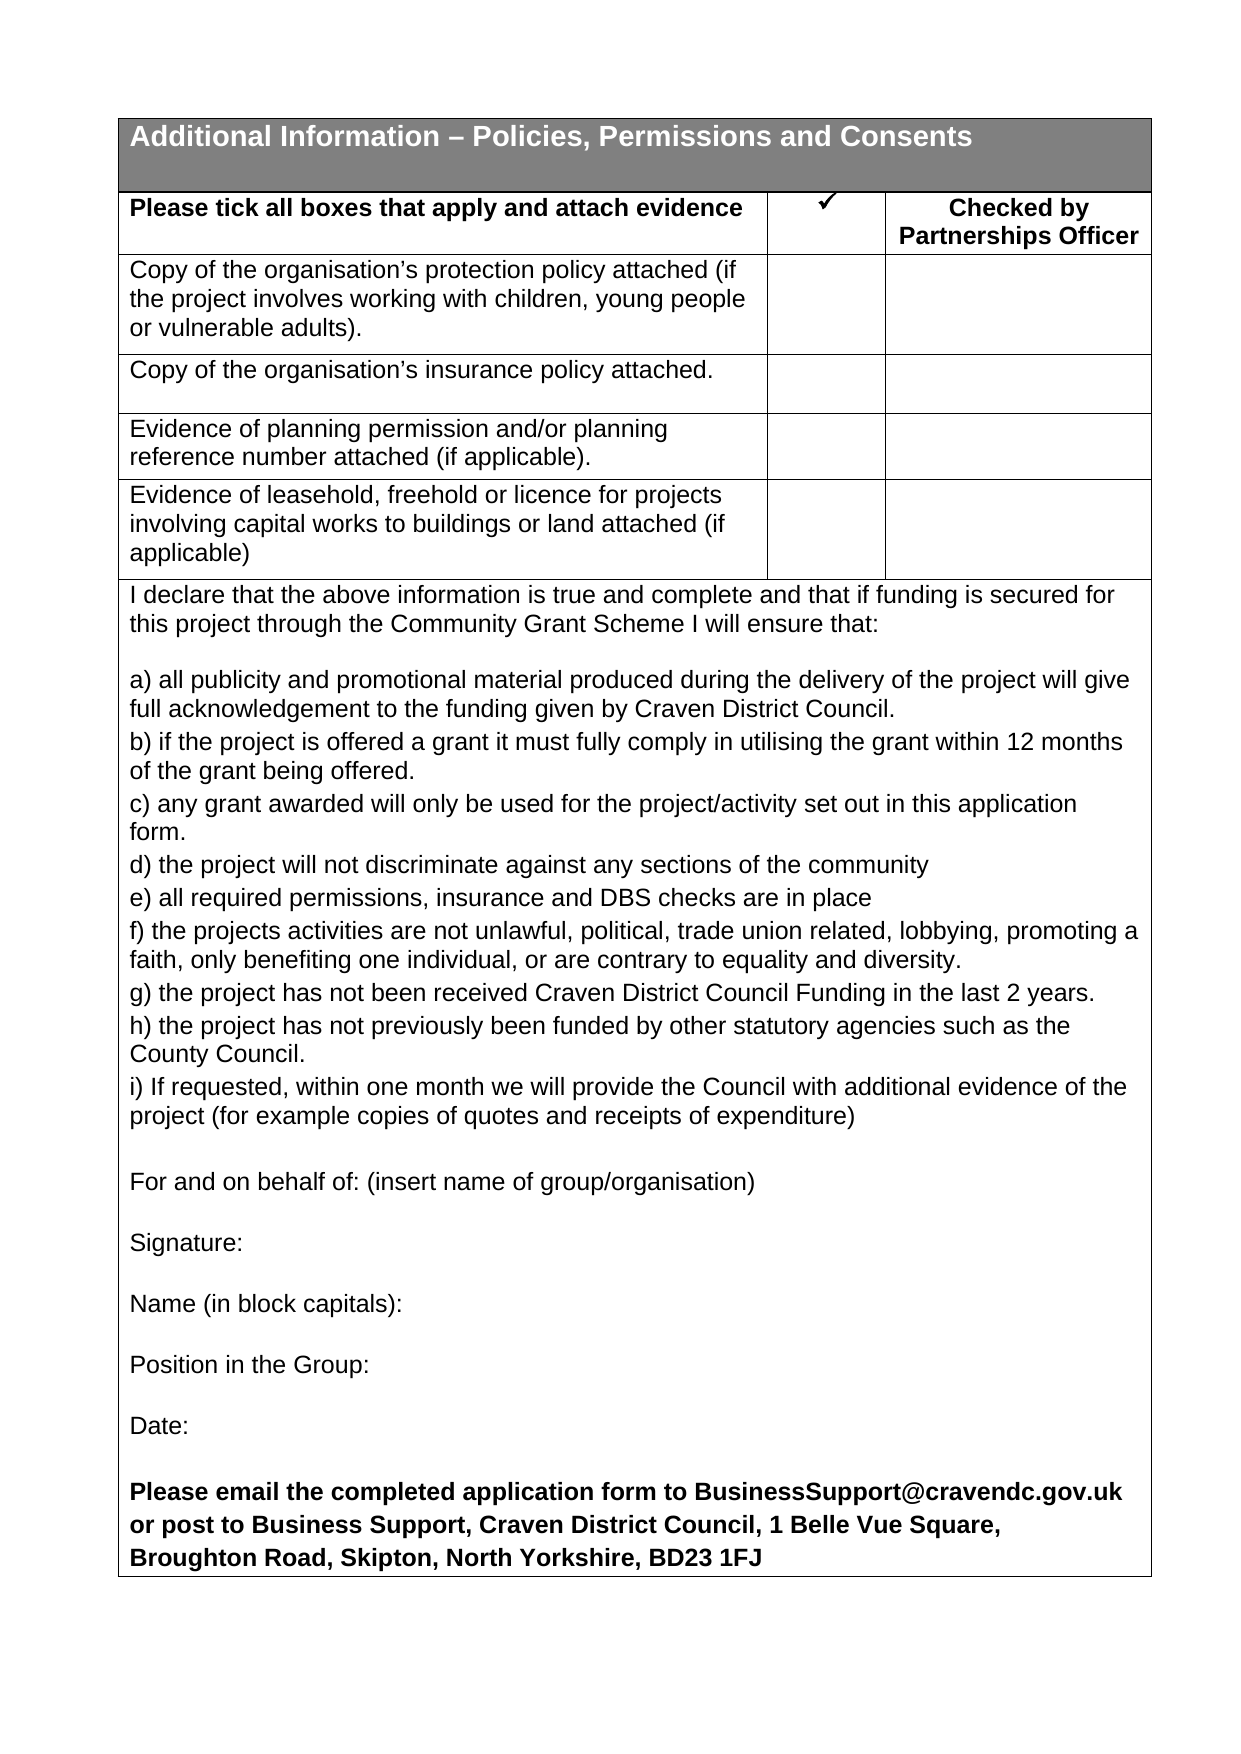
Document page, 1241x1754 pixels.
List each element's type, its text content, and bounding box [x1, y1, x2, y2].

table_cell [768, 480, 885, 579]
table_cell Evidence of leasehold, freehold or licence for projects involving capital works to buildings or land attached (if applicable) [119, 480, 767, 579]
table_cell Copy of the organisation’s protection policy attached (if the project involves working with children, young people or vulnerable adults). [119, 255, 767, 354]
table_cell [886, 355, 1151, 412]
table_cell [768, 255, 885, 354]
table_cell [886, 255, 1151, 354]
table_cell [768, 355, 885, 412]
table_cell Copy of the organisation’s insurance policy attached. [119, 355, 767, 412]
table_cell Checked by Partnerships Officer [886, 193, 1151, 254]
table_cell Evidence of planning permission and/or planning reference number attached (if applicable). [119, 414, 767, 479]
table_cell [886, 480, 1151, 579]
table_cell [768, 193, 885, 254]
table_cell I declare that the above information is true and complete and that if funding is secured for this project through the Community Grant Scheme I will ensure that: a) all publicity and promotional material produced during the delivery of the project will give full acknowledgement to the funding given by Craven District Council. b) if the project is offered a grant it must fully comply in utilising the grant within 12 months of the grant being offered. c) any grant awarded will only be used for the project/activity set out in this application form. d) the project will not discriminate against any sections of the community e) all required permissions, insurance and DBS checks are in place f) the projects activities are not unlawful, political, trade union related, lobbying, promoting a faith, only benefiting one individual, or are contrary to equality and diversity. g) the project has not been received Craven District Council Funding in the last 2 years. h) the project has not previously been funded by other statutory agencies such as the County Council. i) If requested, within one month we will provide the Council with additional evidence of the project (for example copies of quotes and receipts of expenditure) For and on behalf of: (insert name of group/organisation) Signature: Name (in block capitals): Position in the Group: Date: Please email the completed application form to BusinessSupport@cravendc.gov.uk or post to Business Support, Craven District Council, 1 Belle Vue Square, Broughton Road, Skipton, North Yorkshire, BD23 1FJ [119, 580, 1151, 1576]
table_cell [768, 414, 885, 479]
table_cell Please tick all boxes that apply and attach evidence [119, 193, 767, 254]
table_cell [886, 414, 1151, 479]
table_header Additional Information – Policies, Permissions and Consents [119, 119, 1151, 191]
